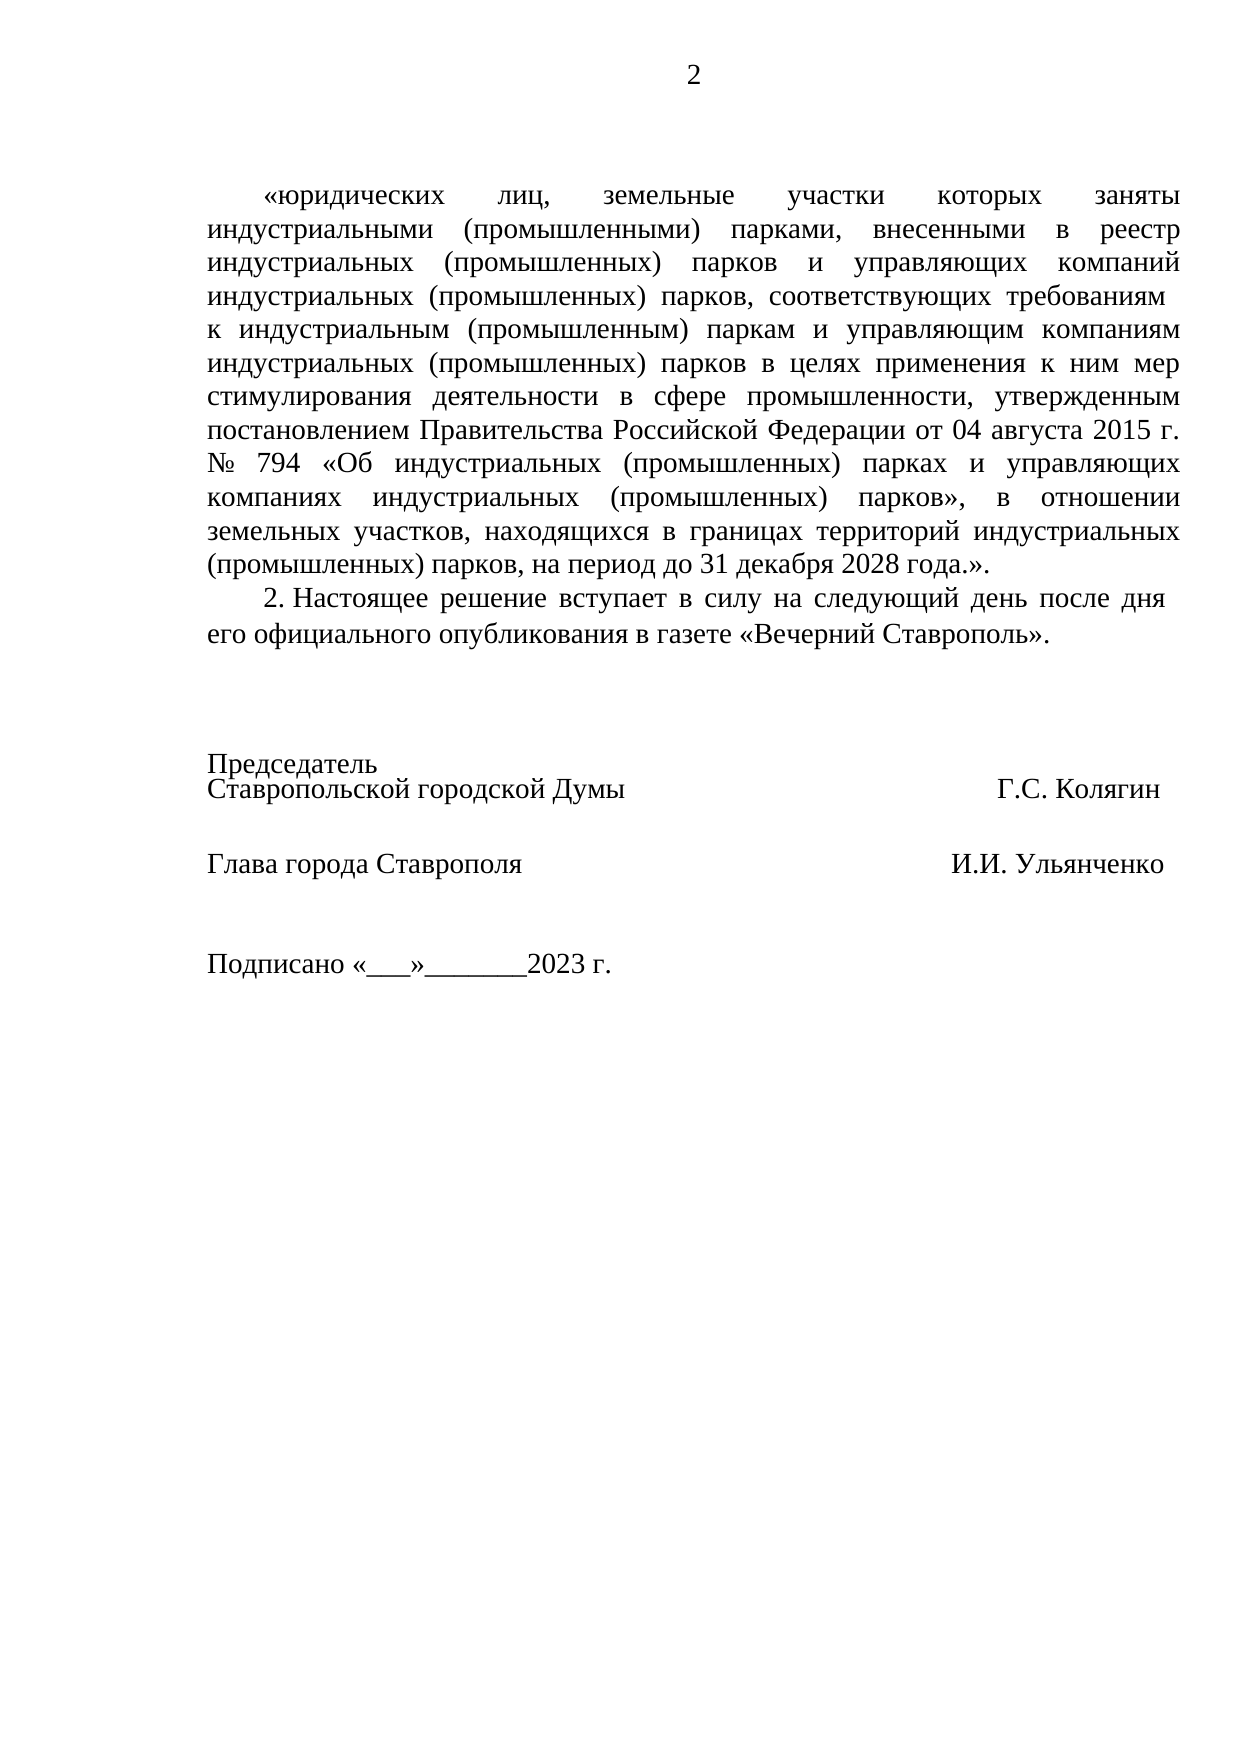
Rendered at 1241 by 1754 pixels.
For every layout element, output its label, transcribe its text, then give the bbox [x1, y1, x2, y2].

text 2. Настоящее решение вступает в силу на следующий день после дня его официального опубликования в газете «Вечерний Ставрополь». [207, 580, 1166, 650]
text Председатель [207, 753, 1167, 778]
text Подписано «___»_______2023 г. [207, 953, 1167, 978]
text «юридических лиц, земельные участки которых заняты индустриальными (промышленными) парками, внесенными в реестр индустриальных (промышленных) парков и управляющих компаний индустриальных (промышленных) парков, соответствующих требованиям к индустриальным (промышленным) паркам и управляющим компаниям индустриальных (промышленных) парков в целях применения к ним мер стимулирования деятельности в сфере промышленности, утвержденным постановлением Правительства Российской Федерации от 04 августа 2015 г. № 794 «Об индустриальных (промышленных) парках и управляющих компаниях индустриальных (промышленных) парков», в отношении земельных участков, находящихся в границах территорий индустриальных (промышленных) парков, на период до 31 декабря 2028 года.». [207, 177, 1181, 580]
text Глава города Ставрополя И.И. Ульянченко [207, 853, 1167, 878]
text Ставропольской городской Думы Г.С. Колягин [207, 778, 1167, 803]
